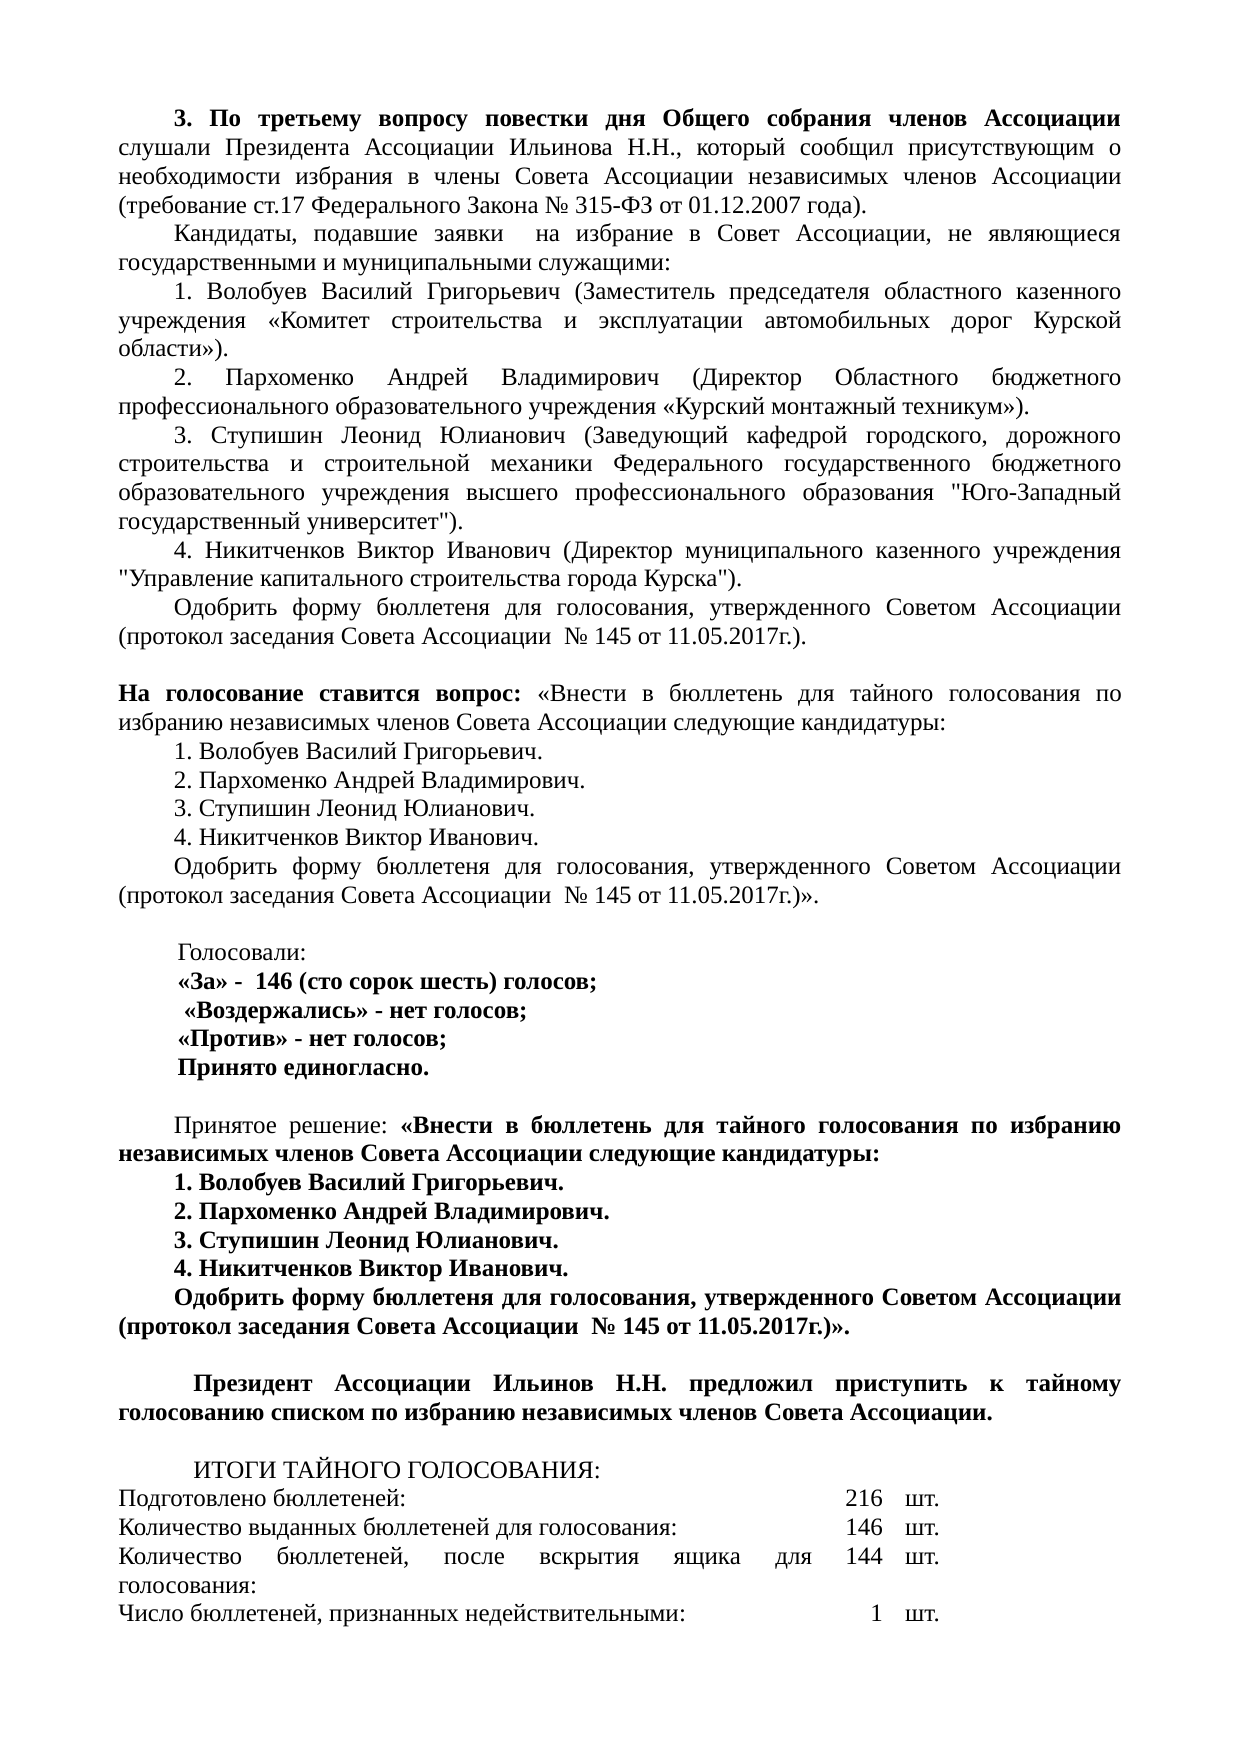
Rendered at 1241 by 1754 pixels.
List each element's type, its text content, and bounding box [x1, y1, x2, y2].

table_header шт. [894, 1484, 990, 1512]
text 3. Ступишин Леонид Юлианович. [118, 1225, 1122, 1253]
text ИТОГИ ТАЙНОГО ГОЛОСОВАНИЯ: [118, 1455, 1122, 1483]
text Одобрить форму бюллетеня для голосования, утвержденного Советом Ассоциации (протокол заседания Совета Ассоциации № 145 от 11.05.2017г.)». [118, 1282, 1122, 1340]
text Принятое решение: «Внести в бюллетень для тайного голосования по избранию независимых членов Совета Ассоциации следующие кандидатуры: [118, 1110, 1122, 1167]
table_cell 1 [824, 1599, 894, 1627]
table_cell Число бюллетеней, признанных недействительными: [107, 1599, 824, 1627]
text 2. Пархоменко Андрей Владимирович (Директор Областного бюджетного профессионального образовательного учреждения «Курский монтажный техникум»). [118, 362, 1122, 420]
table_cell Количество бюллетеней, после вскрытия ящика для голосования: [107, 1541, 824, 1598]
text 3. По третьему вопросу повестки дня Общего собрания членов Ассоциации слушали Президента Ассоциации Ильинова Н.Н., который сообщил присутствующим о необходимости избрания в члены Совета Ассоциации независимых членов Ассоциации (требование ст.17 Федерального Закона № 315-ФЗ от 01.12.2007 года). [118, 103, 1122, 218]
text 4. Никитченков Виктор Иванович. [118, 822, 1122, 851]
text 3. Ступишин Леонид Юлианович. [118, 793, 1122, 822]
table_cell шт. [894, 1541, 990, 1598]
text Голосовали: [118, 937, 1122, 966]
table_header Подготовлено бюллетеней: [107, 1484, 824, 1512]
text 4. Никитченков Виктор Иванович. [118, 1253, 1122, 1282]
table_header 216 [824, 1484, 894, 1512]
text «За» - 146 (сто сорок шесть) голосов; [118, 966, 1122, 995]
table_cell 144 [824, 1541, 894, 1598]
text Президент Ассоциации Ильинов Н.Н. предложил приступить к тайному голосованию списком по избранию независимых членов Совета Ассоциации. [118, 1368, 1122, 1426]
text 2. Пархоменко Андрей Владимирович. [118, 1196, 1122, 1225]
text Принято единогласно. [118, 1052, 1122, 1081]
table_cell 146 [824, 1512, 894, 1541]
table_cell шт. [894, 1512, 990, 1541]
text «Воздержались» - нет голосов; [118, 995, 1122, 1023]
text Кандидаты, подавшие заявки на избрание в Совет Ассоциации, не являющиеся государственными и муниципальными служащими: [118, 218, 1122, 276]
text Одобрить форму бюллетеня для голосования, утвержденного Советом Ассоциации (протокол заседания Совета Ассоциации № 145 от 11.05.2017г.)». [118, 851, 1122, 908]
text «Против» - нет голосов; [118, 1023, 1122, 1052]
text 3. Ступишин Леонид Юлианович (Заведующий кафедрой городского, дорожного строительства и строительной механики Федерального государственного бюджетного образовательного учреждения высшего профессионального образования "Юго-Западный государственный университет"). [118, 420, 1122, 535]
text На голосование ставится вопрос: «Внести в бюллетень для тайного голосования по избранию независимых членов Совета Ассоциации следующие кандидатуры: [118, 678, 1122, 736]
text 1. Волобуев Василий Григорьевич. [118, 736, 1122, 765]
text 2. Пархоменко Андрей Владимирович. [118, 765, 1122, 793]
table_cell шт. [894, 1599, 990, 1627]
table_cell Количество выданных бюллетеней для голосования: [107, 1512, 824, 1541]
text 1. Волобуев Василий Григорьевич (Заместитель председателя областного казенного учреждения «Комитет строительства и эксплуатации автомобильных дорог Курской области»). [118, 276, 1122, 362]
text Одобрить форму бюллетеня для голосования, утвержденного Советом Ассоциации (протокол заседания Совета Ассоциации № 145 от 11.05.2017г.). [118, 592, 1122, 650]
text 1. Волобуев Василий Григорьевич. [118, 1167, 1122, 1196]
text 4. Никитченков Виктор Иванович (Директор муниципального казенного учреждения "Управление капитального строительства города Курска"). [118, 535, 1122, 592]
